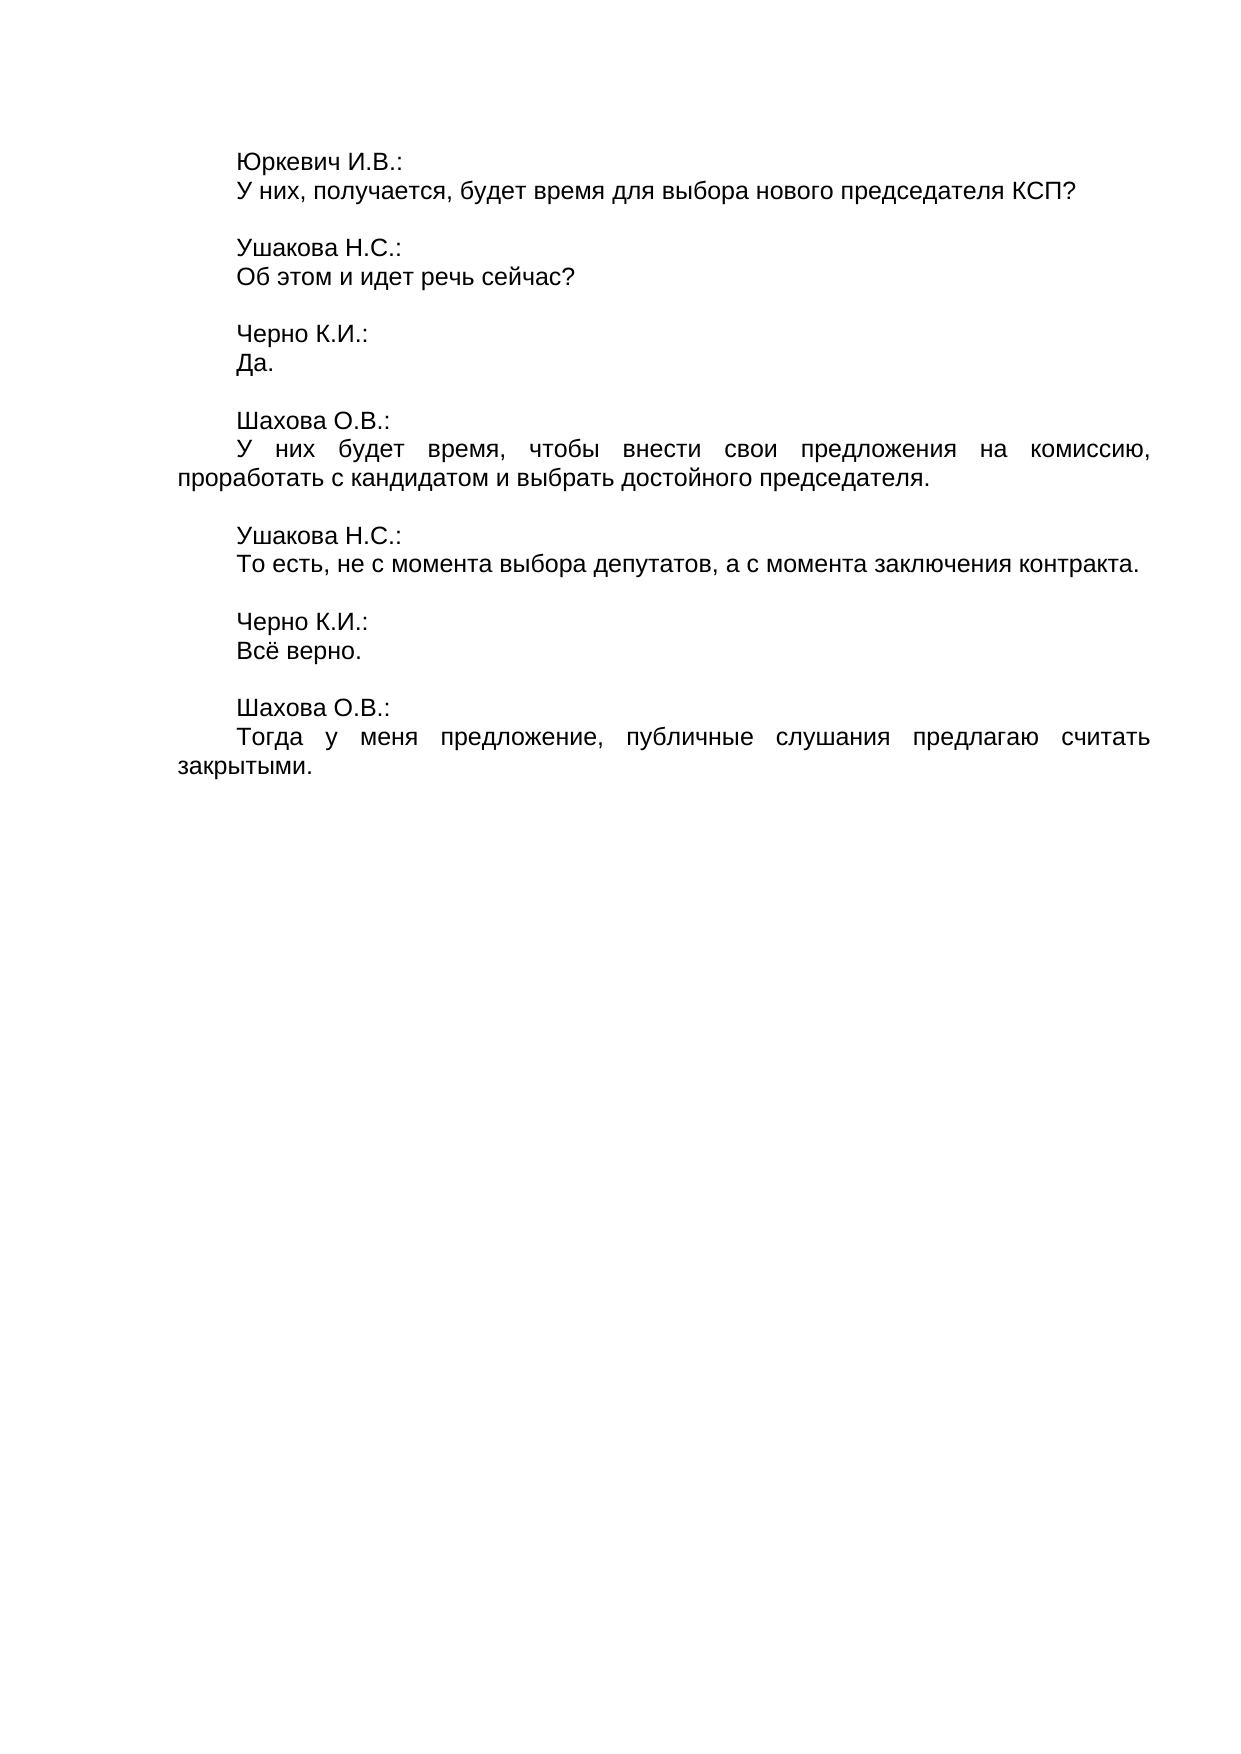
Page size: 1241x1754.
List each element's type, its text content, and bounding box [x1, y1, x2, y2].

text У них будет время, чтобы внести свои предложения на комиссию, проработать с кандидатом и выбрать достойного председателя. [177, 434, 1152, 492]
text Шахова О.В.: [177, 406, 1152, 434]
text Ушакова Н.С.: [177, 233, 1152, 262]
text Да. [177, 348, 1152, 377]
text Черно К.И.: [177, 319, 1152, 348]
text Всё верно. [177, 636, 1152, 664]
text Ушакова Н.С.: [177, 521, 1152, 549]
text Юркевич И.В.: [177, 147, 1152, 176]
text Тогда у меня предложение, публичные слушания предлагаю считать закрытыми. [177, 722, 1152, 779]
text Об этом и идет речь сейчас? [177, 262, 1152, 291]
text То есть, не с момента выбора депутатов, а с момента заключения контракта. [177, 549, 1152, 578]
text У них, получается, будет время для выбора нового председателя КСП? [177, 176, 1152, 204]
text Шахова О.В.: [177, 693, 1152, 722]
text Черно К.И.: [177, 607, 1152, 636]
